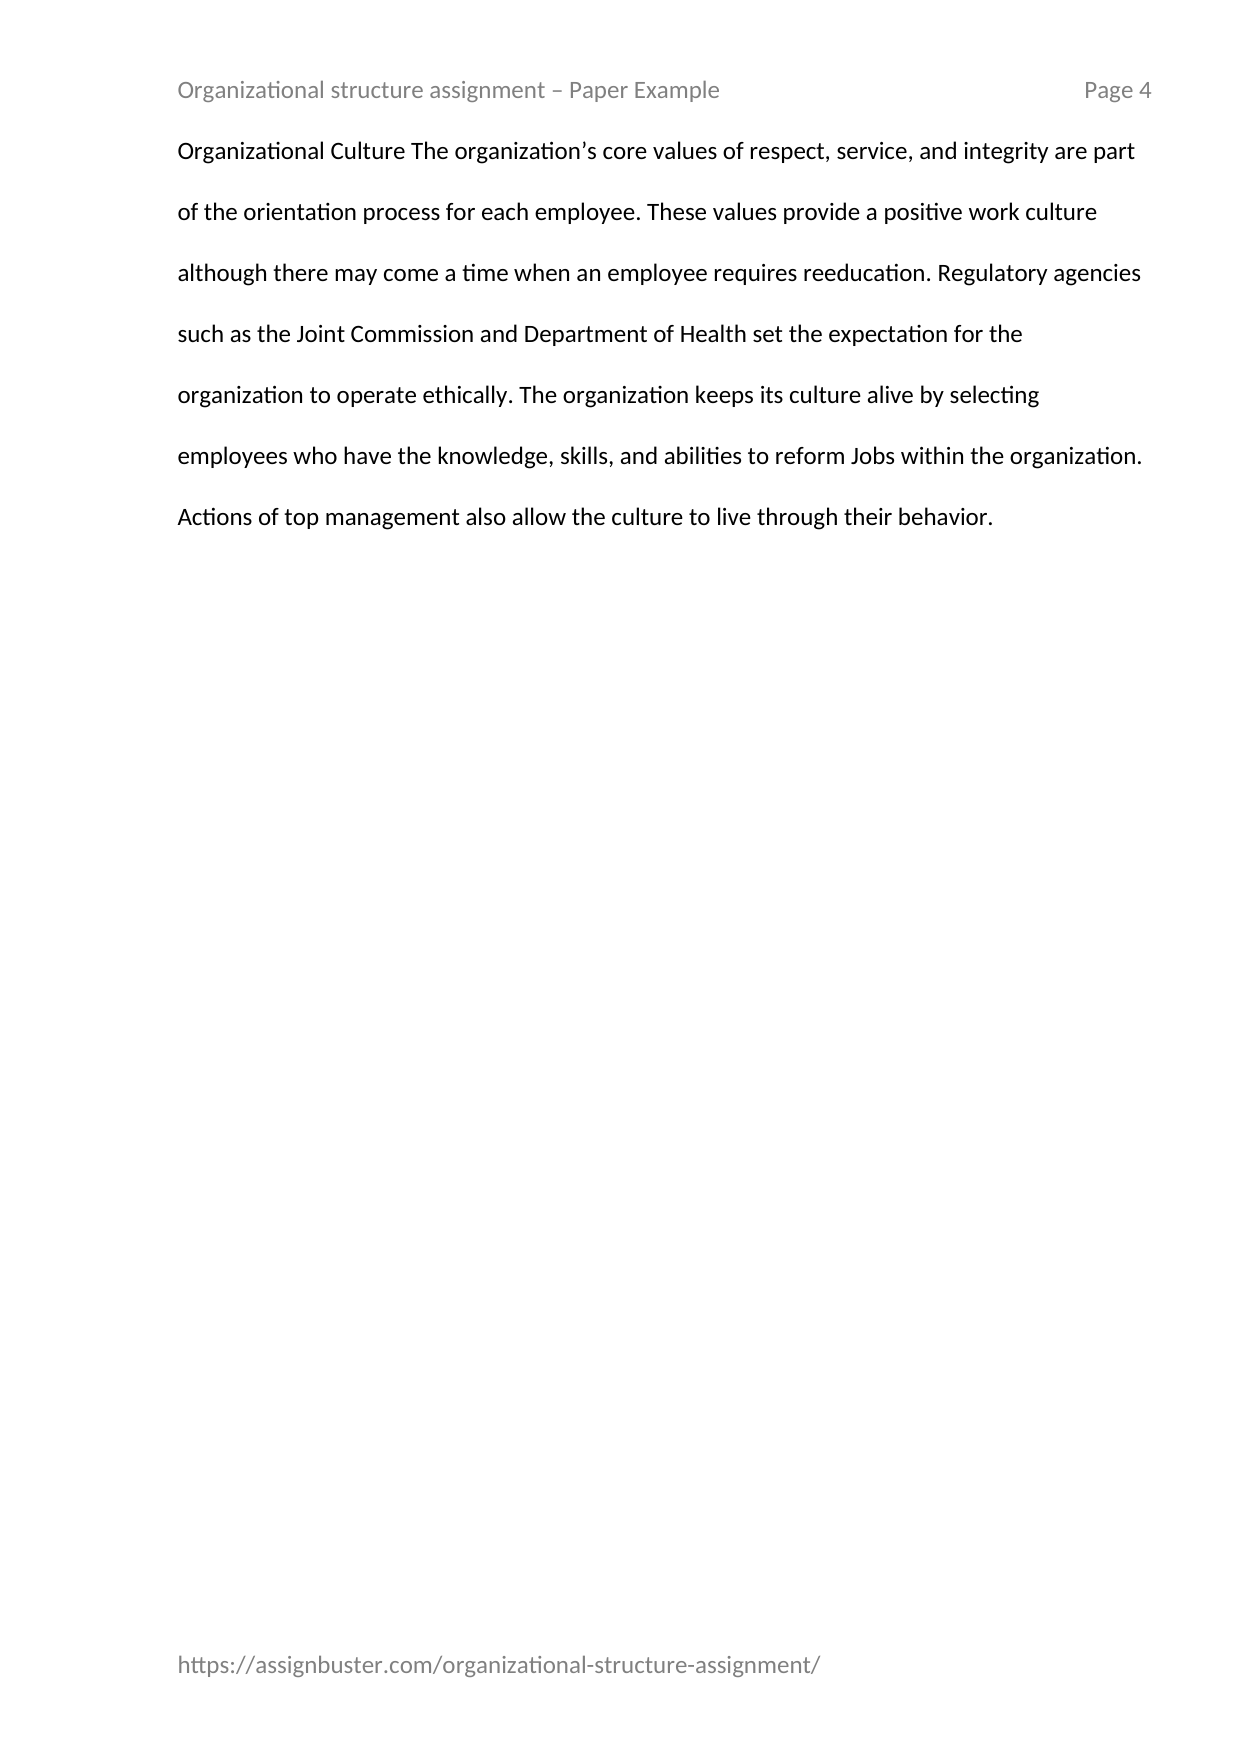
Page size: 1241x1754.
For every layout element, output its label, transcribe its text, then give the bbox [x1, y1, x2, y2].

text Organizational Culture The organization’s core values of respect, service, and integrity are part of the orientation process for each employee. These values provide a positive work culture although there may come a time when an employee requires reeducation. Regulatory agencies such as the Joint Commission and Department of Health set the expectation for the organization to operate ethically. The organization keeps its culture alive by selecting employees who have the knowledge, skills, and abilities to reform Jobs within the organization. Actions of top management also allow the culture to live through their behavior. [177, 135, 1152, 532]
